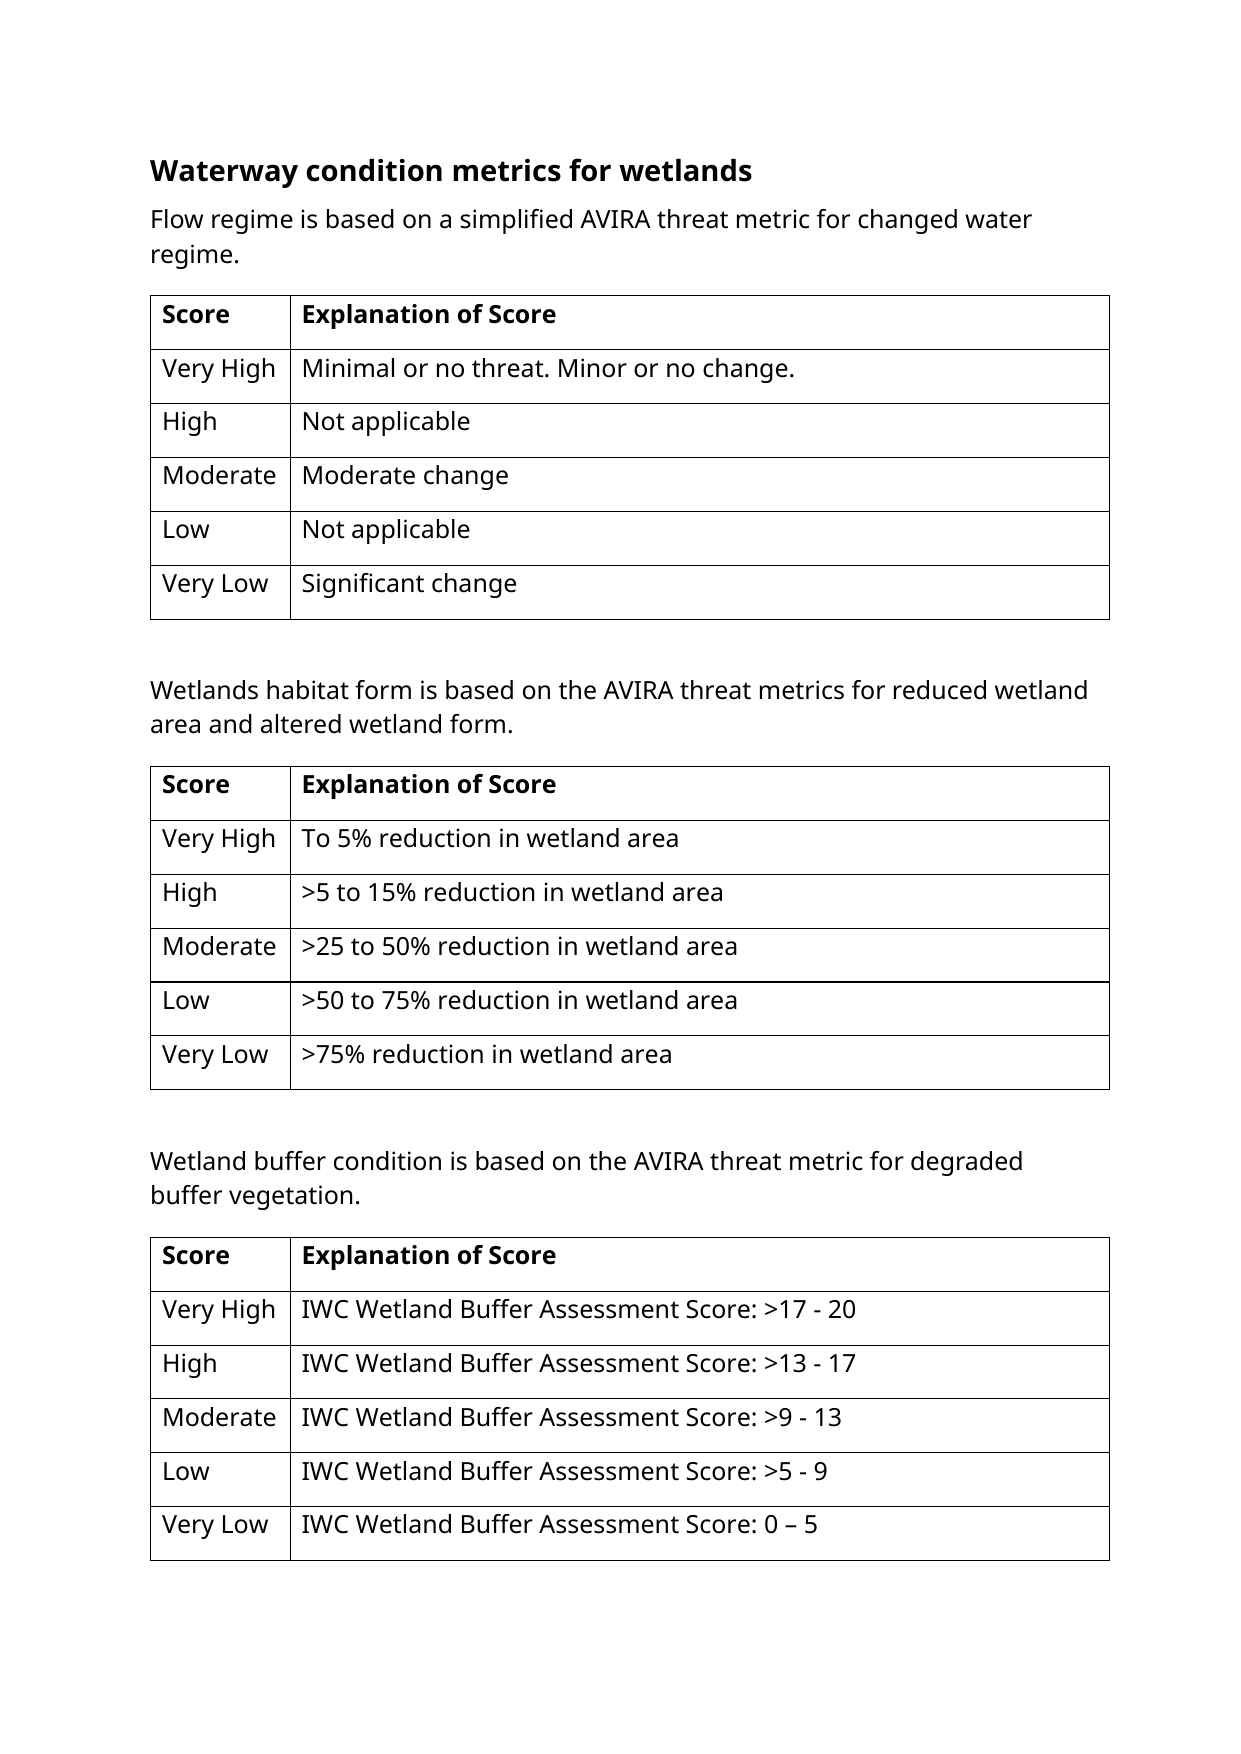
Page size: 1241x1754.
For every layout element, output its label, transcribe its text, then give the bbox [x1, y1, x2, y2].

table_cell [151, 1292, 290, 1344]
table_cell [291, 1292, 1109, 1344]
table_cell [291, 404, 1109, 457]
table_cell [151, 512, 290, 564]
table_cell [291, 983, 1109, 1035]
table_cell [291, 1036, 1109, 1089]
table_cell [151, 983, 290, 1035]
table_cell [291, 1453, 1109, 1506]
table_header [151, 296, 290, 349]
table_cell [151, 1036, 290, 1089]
text Wetland buffer condition is based on the AVIRA threat metric for degraded buffer vegetation. [150, 1144, 1090, 1212]
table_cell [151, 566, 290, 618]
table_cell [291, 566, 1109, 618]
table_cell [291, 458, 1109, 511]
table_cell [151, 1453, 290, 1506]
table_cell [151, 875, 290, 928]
subtitle Waterway condition metrics for wetlands [150, 150, 1090, 190]
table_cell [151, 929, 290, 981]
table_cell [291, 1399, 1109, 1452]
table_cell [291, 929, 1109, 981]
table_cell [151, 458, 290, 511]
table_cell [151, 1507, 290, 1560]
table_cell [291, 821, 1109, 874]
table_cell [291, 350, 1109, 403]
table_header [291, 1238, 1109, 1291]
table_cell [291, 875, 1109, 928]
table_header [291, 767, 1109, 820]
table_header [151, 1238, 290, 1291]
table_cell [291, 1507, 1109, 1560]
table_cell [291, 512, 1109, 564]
text Wetlands habitat form is based on the AVIRA threat metrics for reduced wetland area and altered wetland form. [150, 673, 1090, 741]
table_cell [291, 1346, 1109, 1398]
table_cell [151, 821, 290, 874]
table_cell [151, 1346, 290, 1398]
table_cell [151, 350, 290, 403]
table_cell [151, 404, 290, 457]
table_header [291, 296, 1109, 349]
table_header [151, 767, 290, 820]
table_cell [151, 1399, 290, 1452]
text Flow regime is based on a simplified AVIRA threat metric for changed water regime. [150, 202, 1090, 270]
